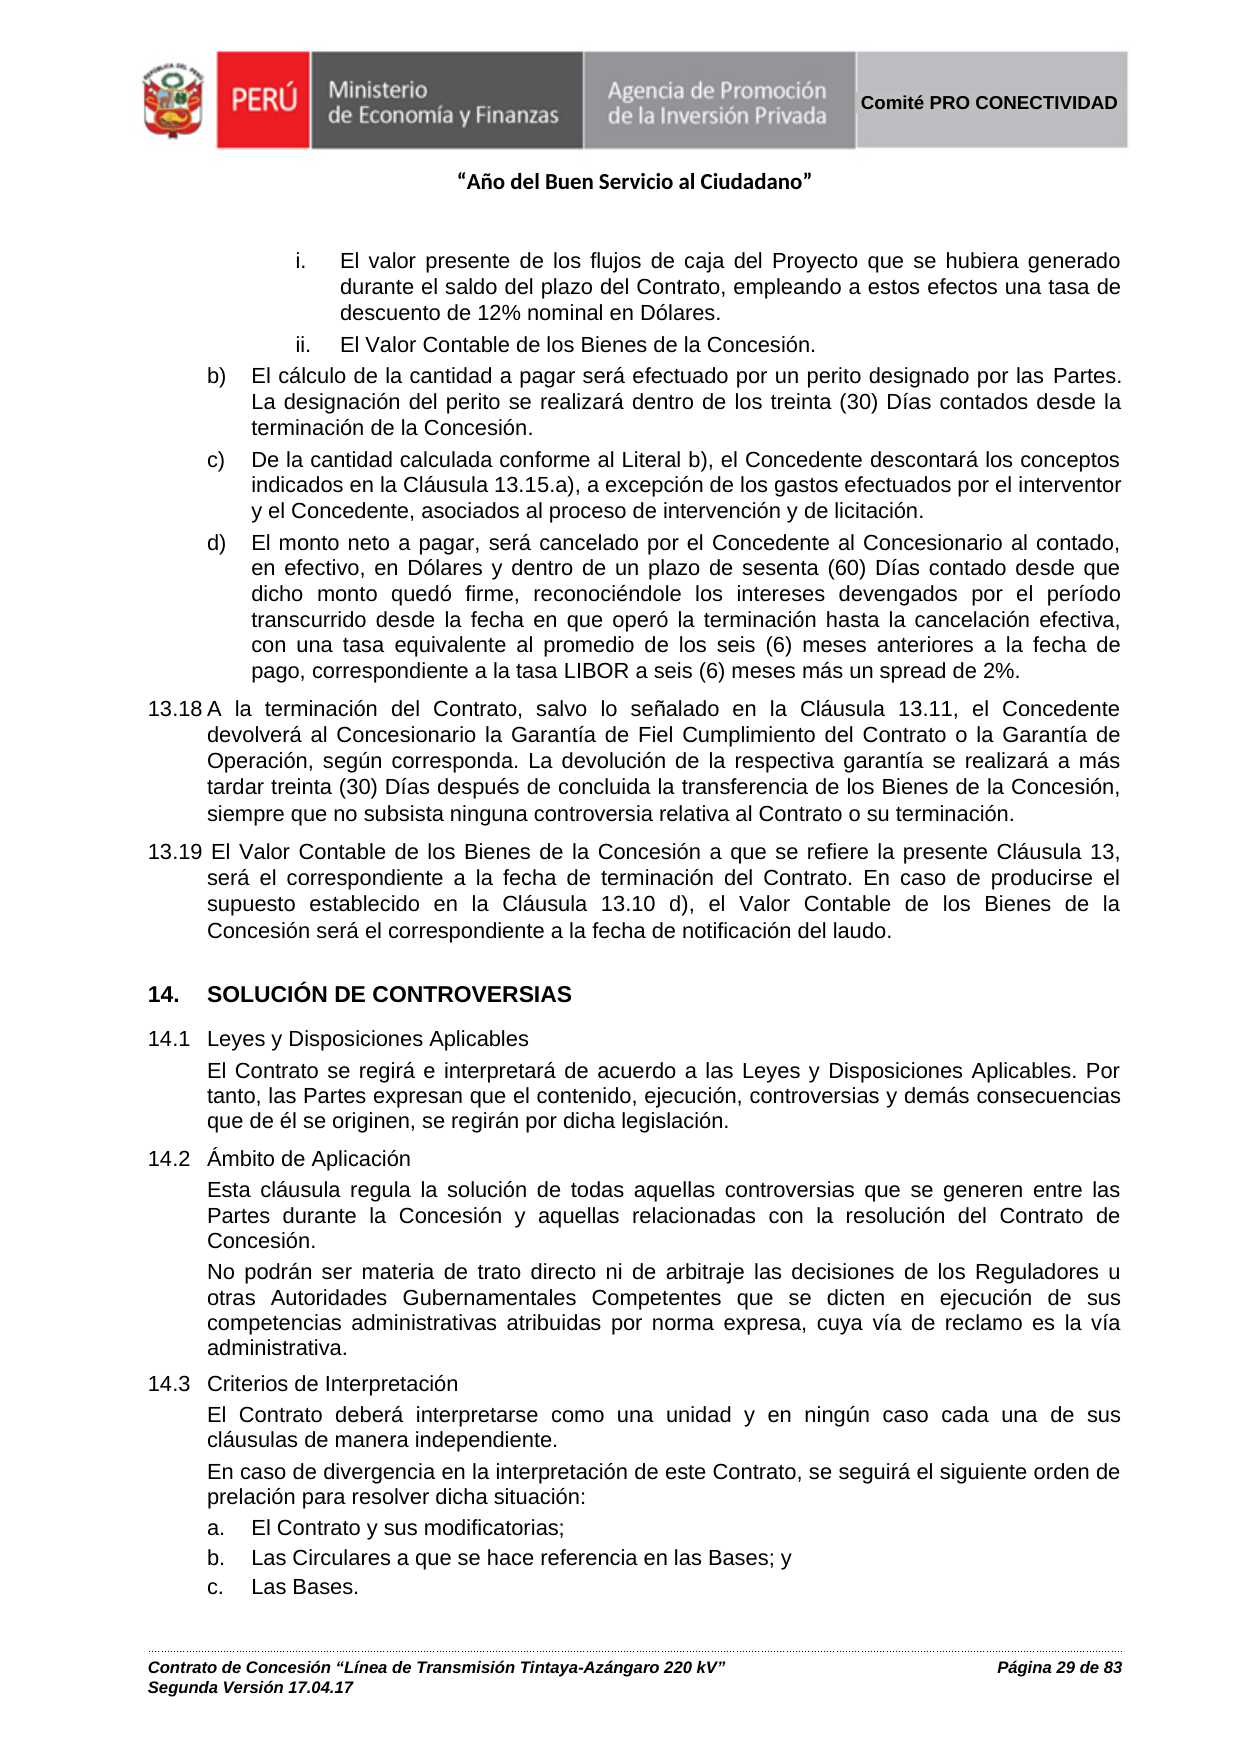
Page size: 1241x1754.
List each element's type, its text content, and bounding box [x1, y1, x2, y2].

text 14.1 Leyes y Disposiciones Aplicables [148, 1026, 1122, 1051]
text 13.18 A la terminación del Contrato, salvo lo señalado en la Cláusula 13.11, el Concedente devolverá al Concesionario la Garantía de Fiel Cumplimiento del Contrato o la Garantía de Operación, según corresponda. La devolución de la respectiva garantía se realizará a más tardar treinta (30) Días después de concluida la transferencia de los Bienes de la Concesión, siempre que no subsista ninguna controversia relativa al Contrato o su terminación. [148, 696, 1122, 826]
list El monto neto a pagar, será cancelado por el Concedente al Concesionario al contado, en efectivo, en Dólares y dentro de un plazo de sesenta (60) Días contado desde que dicho monto quedó firme, reconociéndole los intereses devengados por el período transcurrido desde la fecha en que operó la terminación hasta la cancelación efectiva, con una tasa equivalente al promedio de los seis (6) meses anteriores a la fecha de pago, correspondiente a la tasa LIBOR a seis (6) meses más un spread de 2%. [207, 529, 1122, 683]
text En caso de divergencia en la interpretación de este Contrato, se seguirá el siguiente orden de prelación para resolver dicha situación: [207, 1458, 1122, 1509]
text 14.3 Criterios de Interpretación [148, 1370, 1122, 1396]
list El cálculo de la cantidad a pagar será efectuado por un perito designado por las Partes. La designación del perito se realizará dentro de los treinta (30) Días contados desde la terminación de la Concesión. [207, 363, 1122, 440]
text El Contrato se regirá e interpretará de acuerdo a las Leyes y Disposiciones Aplicables. Por tanto, las Partes expresan que el contenido, ejecución, controversias y demás consecuencias que de él se originen, se regirán por dicha legislación. [207, 1058, 1122, 1133]
text 14. SOLUCIÓN DE CONTROVERSIAS [148, 981, 1122, 1007]
text 13.19 El Valor Contable de los Bienes de la Concesión a que se refiere la presente Cláusula 13, será el correspondiente a la fecha de terminación del Contrato. En caso de producirse el supuesto establecido en la Cláusula 13.10 d), el Valor Contable de los Bienes de la Concesión será el correspondiente a la fecha de notificación del laudo. [148, 839, 1122, 943]
picture [135, 42, 1134, 177]
text No podrán ser materia de trato directo ni de arbitraje las decisiones de los Reguladores u otras Autoridades Gubernamentales Competentes que se dicten en ejecución de sus competencias administrativas atribuidas por norma expresa, cuya vía de reclamo es la vía administrativa. [207, 1259, 1122, 1360]
text El Contrato deberá interpretarse como una unidad y en ningún caso cada una de sus cláusulas de manera independiente. [207, 1402, 1122, 1452]
list De la cantidad calculada conforme al Literal b), el Concedente descontará los conceptos indicados en la Cláusula 13.15.a), a excepción de los gastos efectuados por el interventor y el Concedente, asociados al proceso de intervención y de licitación. [207, 446, 1122, 523]
list Las Bases. [207, 1574, 1122, 1599]
text Esta cláusula regula la solución de todas aquellas controversias que se generen entre las Partes durante la Concesión y aquellas relacionadas con la resolución del Contrato de Concesión. [207, 1177, 1122, 1253]
text i. El valor presente de los flujos de caja del Proyecto que se hubiera generado durante el saldo del plazo del Contrato, empleando a estos efectos una tasa de descuento de 12% nominal en Dólares. [295, 248, 1122, 325]
text ii. El Valor Contable de los Bienes de la Concesión. [295, 331, 1122, 357]
list Las Circulares a que se hace referencia en las Bases; y [207, 1544, 1122, 1570]
text 14.2 Ámbito de Aplicación [148, 1146, 1122, 1171]
list El Contrato y sus modificatorias; [207, 1515, 1122, 1540]
